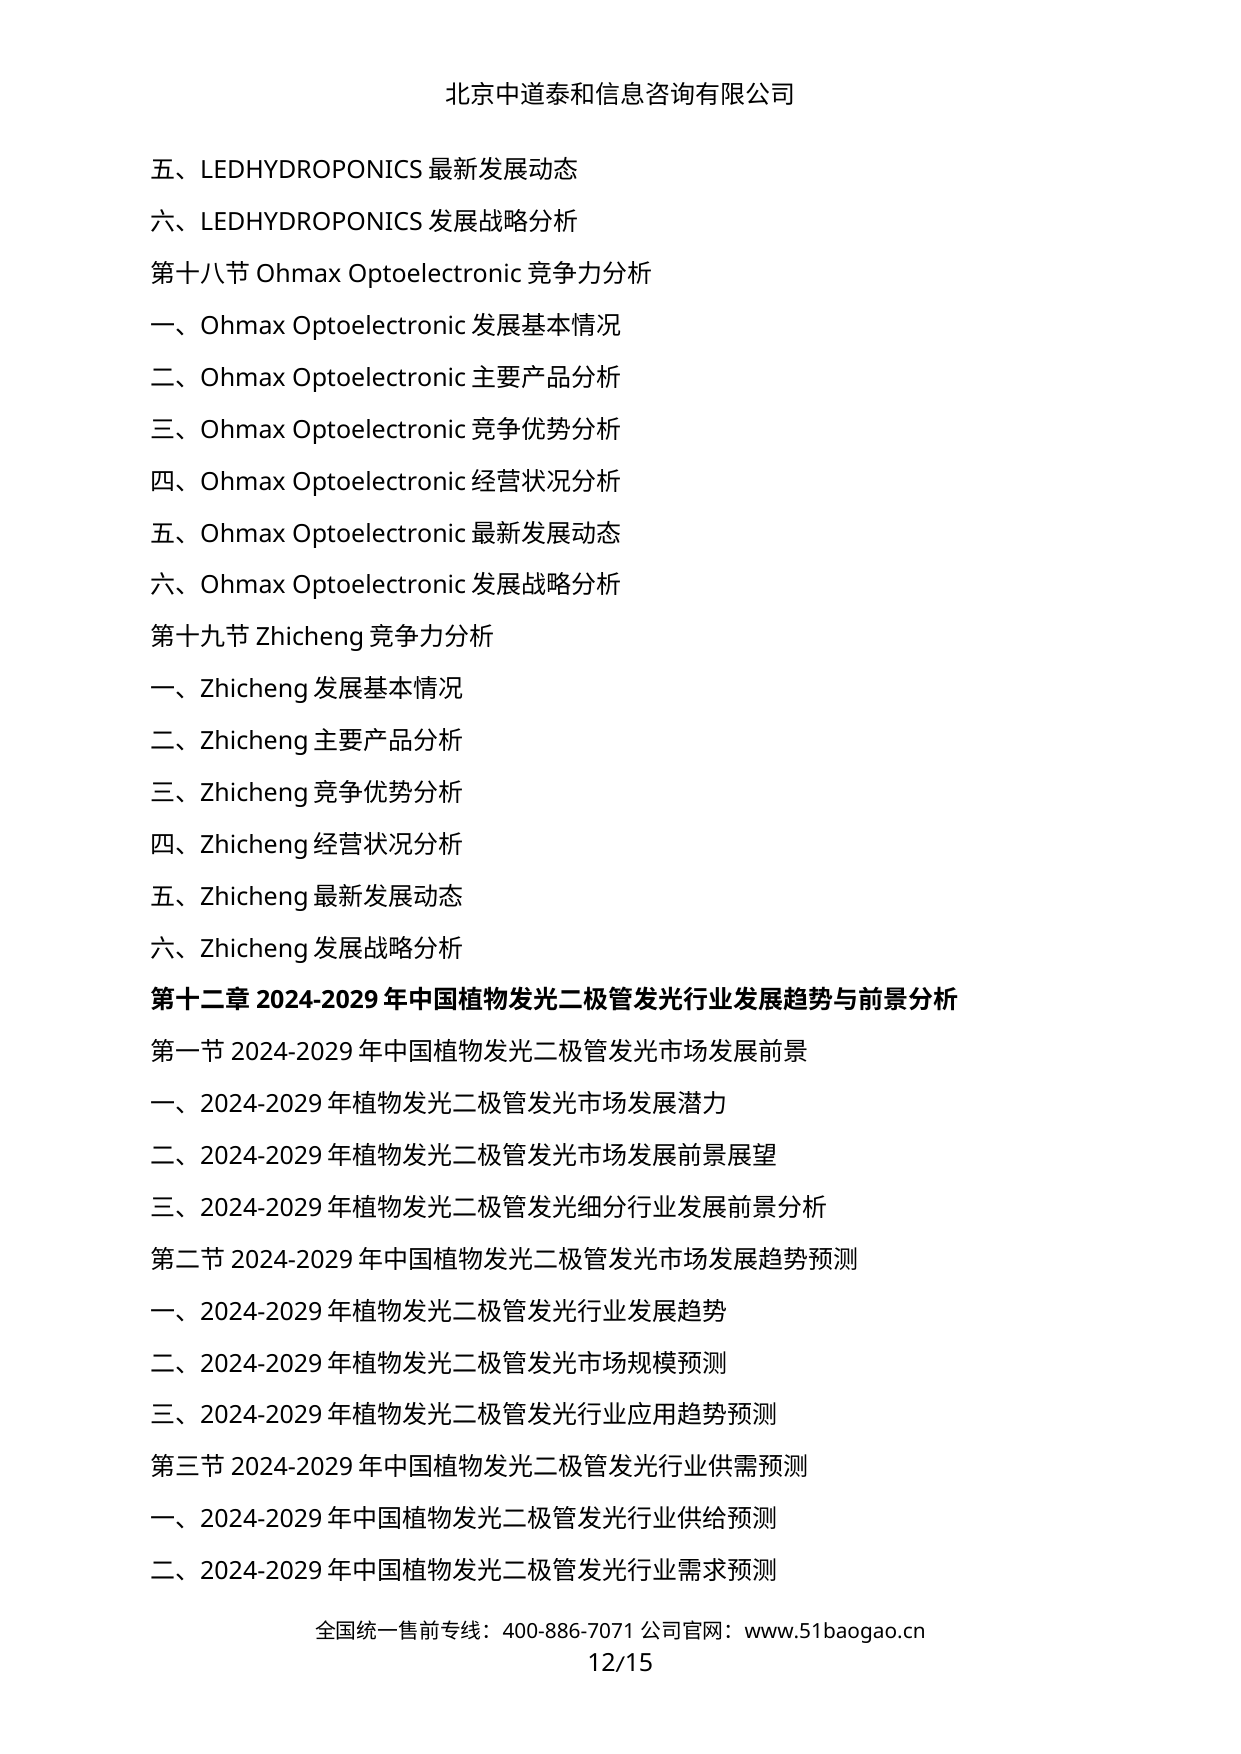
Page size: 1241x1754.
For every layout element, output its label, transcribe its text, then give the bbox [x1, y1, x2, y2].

text 五、LEDHYDROPONICS最新发展动态 [150, 150, 1090, 186]
text 第一节 2024-2029年中国植物发光二极管发光市场发展前景 [150, 1032, 1090, 1068]
text 二、Zhicheng主要产品分析 [150, 721, 1090, 757]
text 二、2024-2029年植物发光二极管发光市场发展前景展望 [150, 1136, 1090, 1172]
text 一、Zhicheng发展基本情况 [150, 669, 1090, 705]
text 四、Zhicheng经营状况分析 [150, 824, 1090, 861]
text 第十八节 Ohmax Optoelectronic竞争力分析 [150, 254, 1090, 290]
text 六、Ohmax Optoelectronic发展战略分析 [150, 565, 1090, 601]
text 三、Ohmax Optoelectronic竞争优势分析 [150, 409, 1090, 446]
text 第十九节 Zhicheng竞争力分析 [150, 617, 1090, 653]
text 四、Ohmax Optoelectronic经营状况分析 [150, 461, 1090, 497]
text 第十二章 2024-2029年中国植物发光二极管发光行业发展趋势与前景分析 [150, 980, 1090, 1016]
text 二、2024-2029年中国植物发光二极管发光行业需求预测 [150, 1551, 1090, 1587]
text 六、LEDHYDROPONICS发展战略分析 [150, 202, 1090, 238]
text 五、Ohmax Optoelectronic最新发展动态 [150, 513, 1090, 549]
text 第三节 2024-2029年中国植物发光二极管发光行业供需预测 [150, 1447, 1090, 1483]
text 三、2024-2029年植物发光二极管发光行业应用趋势预测 [150, 1395, 1090, 1431]
text 一、2024-2029年植物发光二极管发光行业发展趋势 [150, 1291, 1090, 1327]
text 五、Zhicheng最新发展动态 [150, 876, 1090, 912]
text 二、2024-2029年植物发光二极管发光市场规模预测 [150, 1343, 1090, 1379]
text 三、Zhicheng竞争优势分析 [150, 772, 1090, 809]
text 三、2024-2029年植物发光二极管发光细分行业发展前景分析 [150, 1187, 1090, 1224]
text 二、Ohmax Optoelectronic主要产品分析 [150, 357, 1090, 394]
text 一、2024-2029年中国植物发光二极管发光行业供给预测 [150, 1499, 1090, 1535]
text 一、Ohmax Optoelectronic发展基本情况 [150, 306, 1090, 342]
text 六、Zhicheng发展战略分析 [150, 928, 1090, 964]
text 第二节 2024-2029年中国植物发光二极管发光市场发展趋势预测 [150, 1239, 1090, 1276]
text 一、2024-2029年植物发光二极管发光市场发展潜力 [150, 1084, 1090, 1120]
